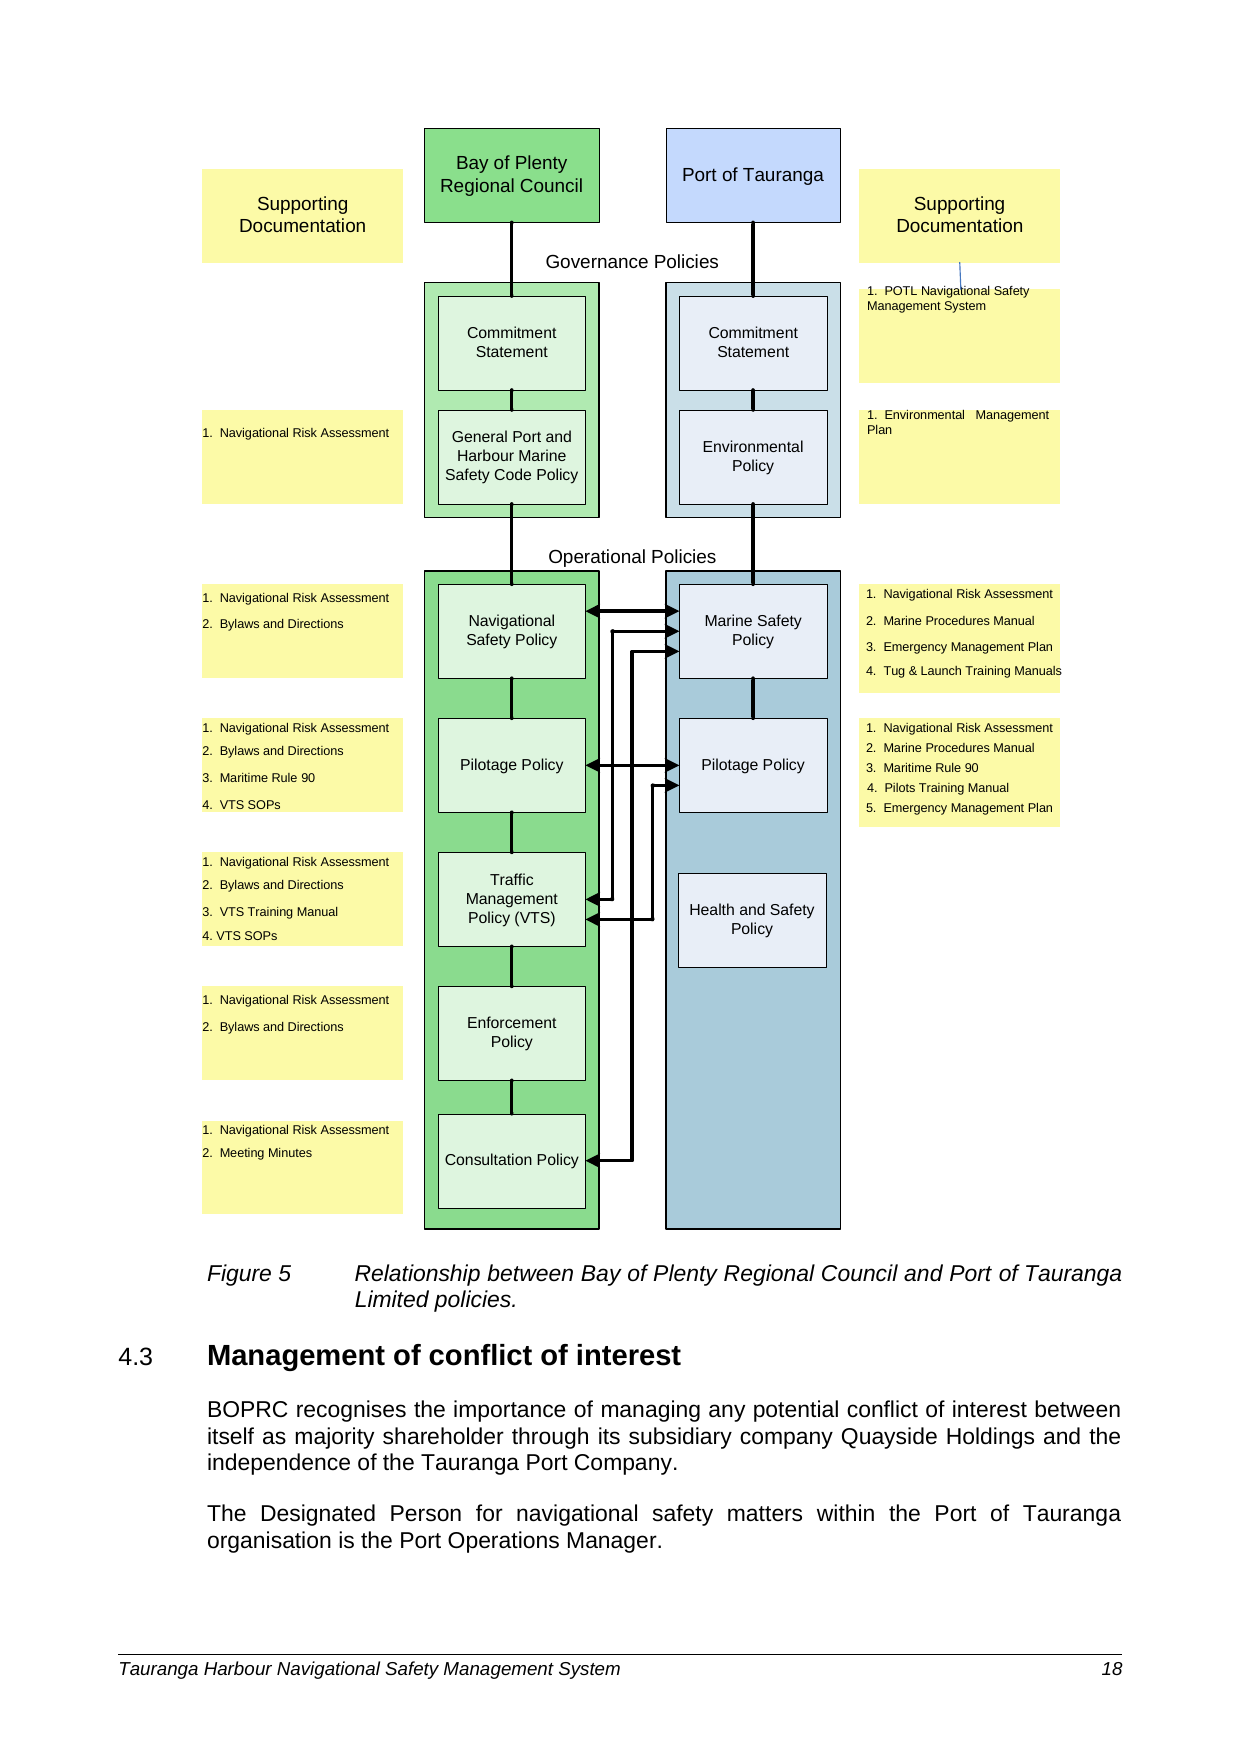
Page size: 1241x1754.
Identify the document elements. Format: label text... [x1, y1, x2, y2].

text The Designated Person for navigational safety matters within the Port of Tauranga organisation is the Port Operations Manager. [207, 1500, 1122, 1553]
title Figure 5 Relationship between Bay of Plenty Regional Council and Port of Tauranga Limited policies. [207, 1260, 1122, 1313]
text Management of conflict of interest [118, 1338, 1122, 1371]
text BOPRC recognises the importance of managing any potential conflict of interest between itself as majority shareholder through its subsidiary company Quayside Holdings and the independence of the Tauranga Port Company. [207, 1396, 1122, 1475]
